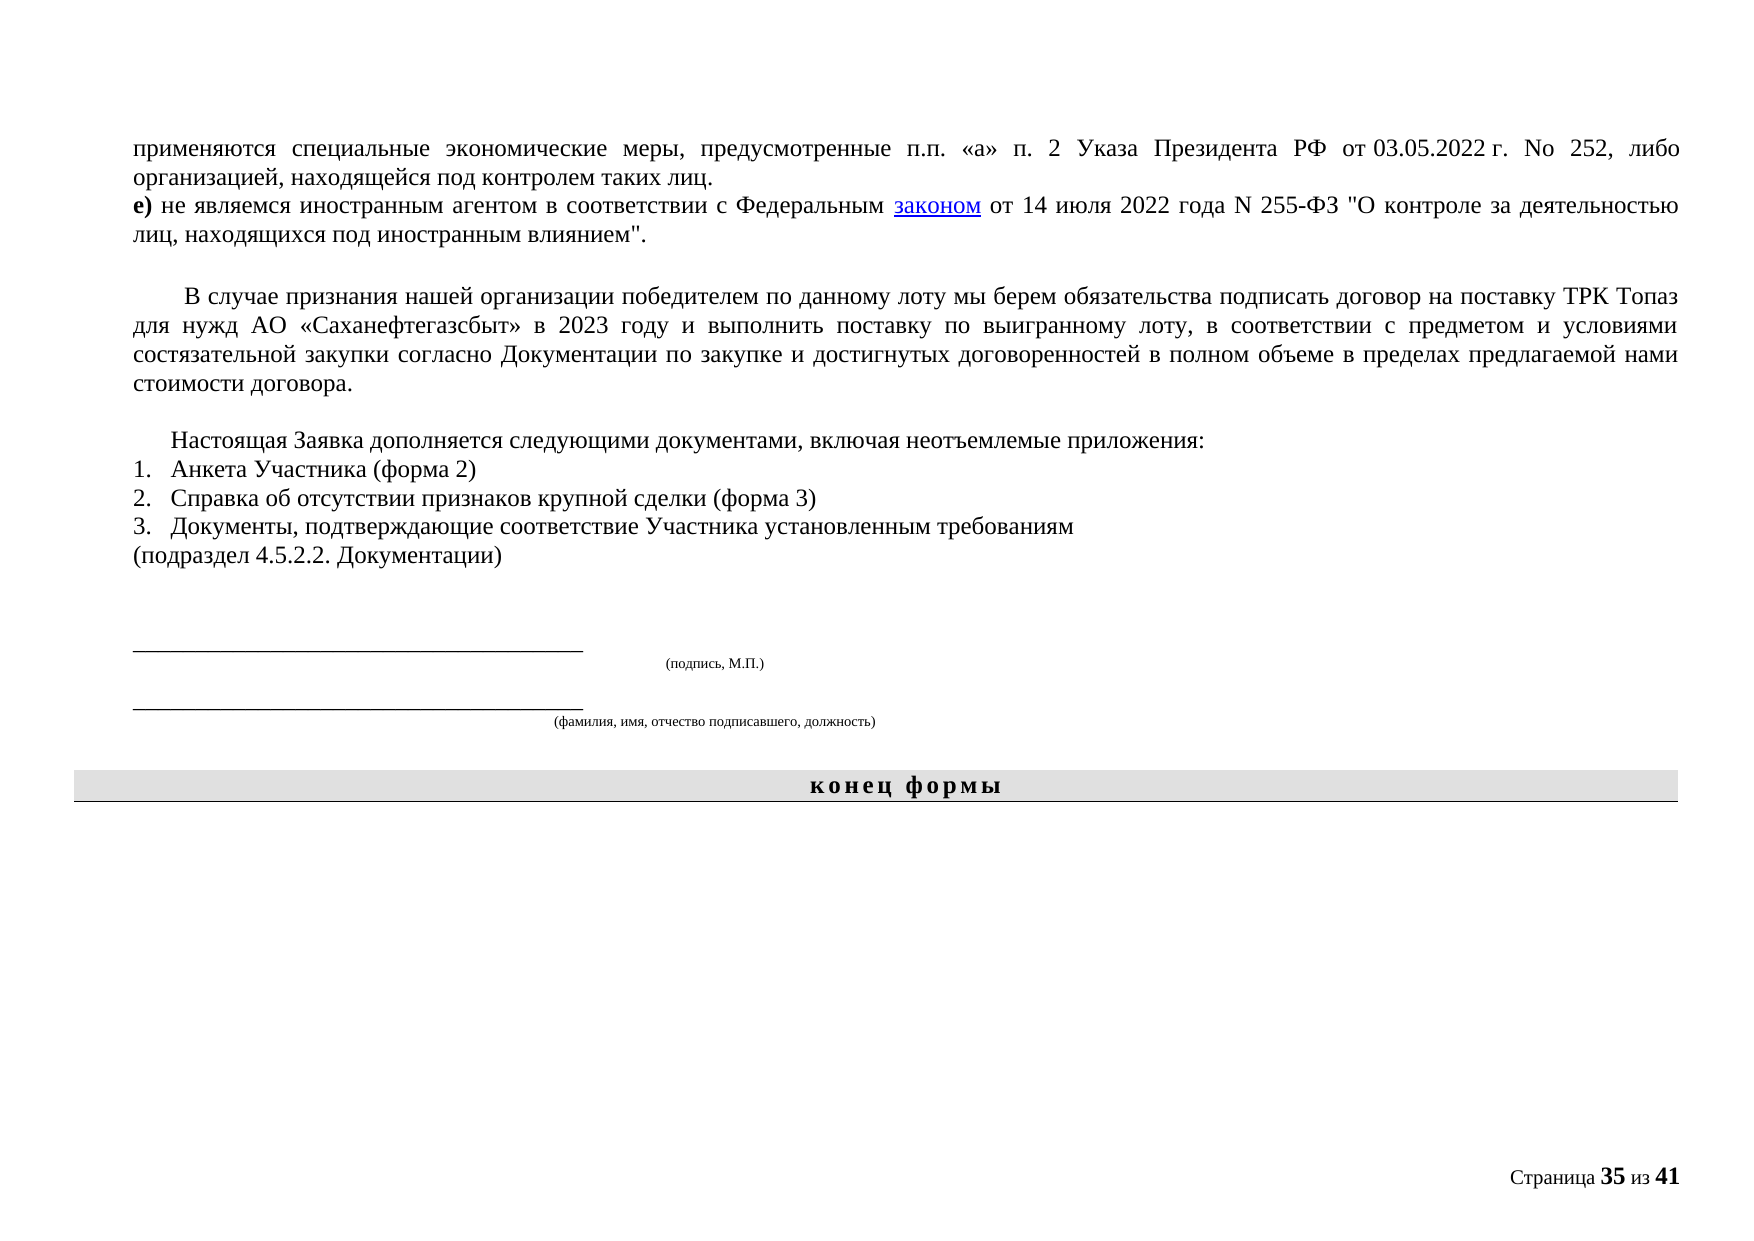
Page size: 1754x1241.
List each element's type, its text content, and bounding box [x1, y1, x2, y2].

text (фамилия, имя, отчество подписавшего, должность) [74, 713, 1296, 741]
list Документы, подтверждающие соответствие Участника установленным требованиям [133, 511, 1680, 540]
text конец формы [74, 770, 1678, 801]
text Настоящая Заявка дополняется следующими документами, включая неотъемлемые приложения: [74, 425, 1680, 454]
text е) не являемся иностранным агентом в соответствии с Федеральным законом от 14 июля 2022 года N 255-ФЗ "О контроле за деятельностью лиц, находящихся под иностранным влиянием". [133, 190, 1680, 248]
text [133, 133, 1680, 190]
text (подпись, М.П.) [74, 655, 1296, 684]
text ____________________________________ [74, 626, 1680, 655]
list Справка об отсутствии признаков крупной сделки (форма 3) [133, 483, 1680, 511]
list Анкета Участника (форма 2) [133, 454, 1680, 483]
text В случае признания нашей организации победителем по данному лоту мы берем обязательства подписать договор на поставку ТРК Топаз для нужд АО «Саханефтегазсбыт» в 2023 году и выполнить поставку по выигранному лоту, в соответствии с предметом и условиями состязательной закупки согласно Документации по закупке и достигнутых договоренностей в полном объеме в пределах предлагаемой нами стоимости договора. [133, 281, 1680, 396]
text ____________________________________ [74, 684, 1680, 713]
text (подраздел 4.5.2.2. Документации) [74, 540, 1680, 569]
